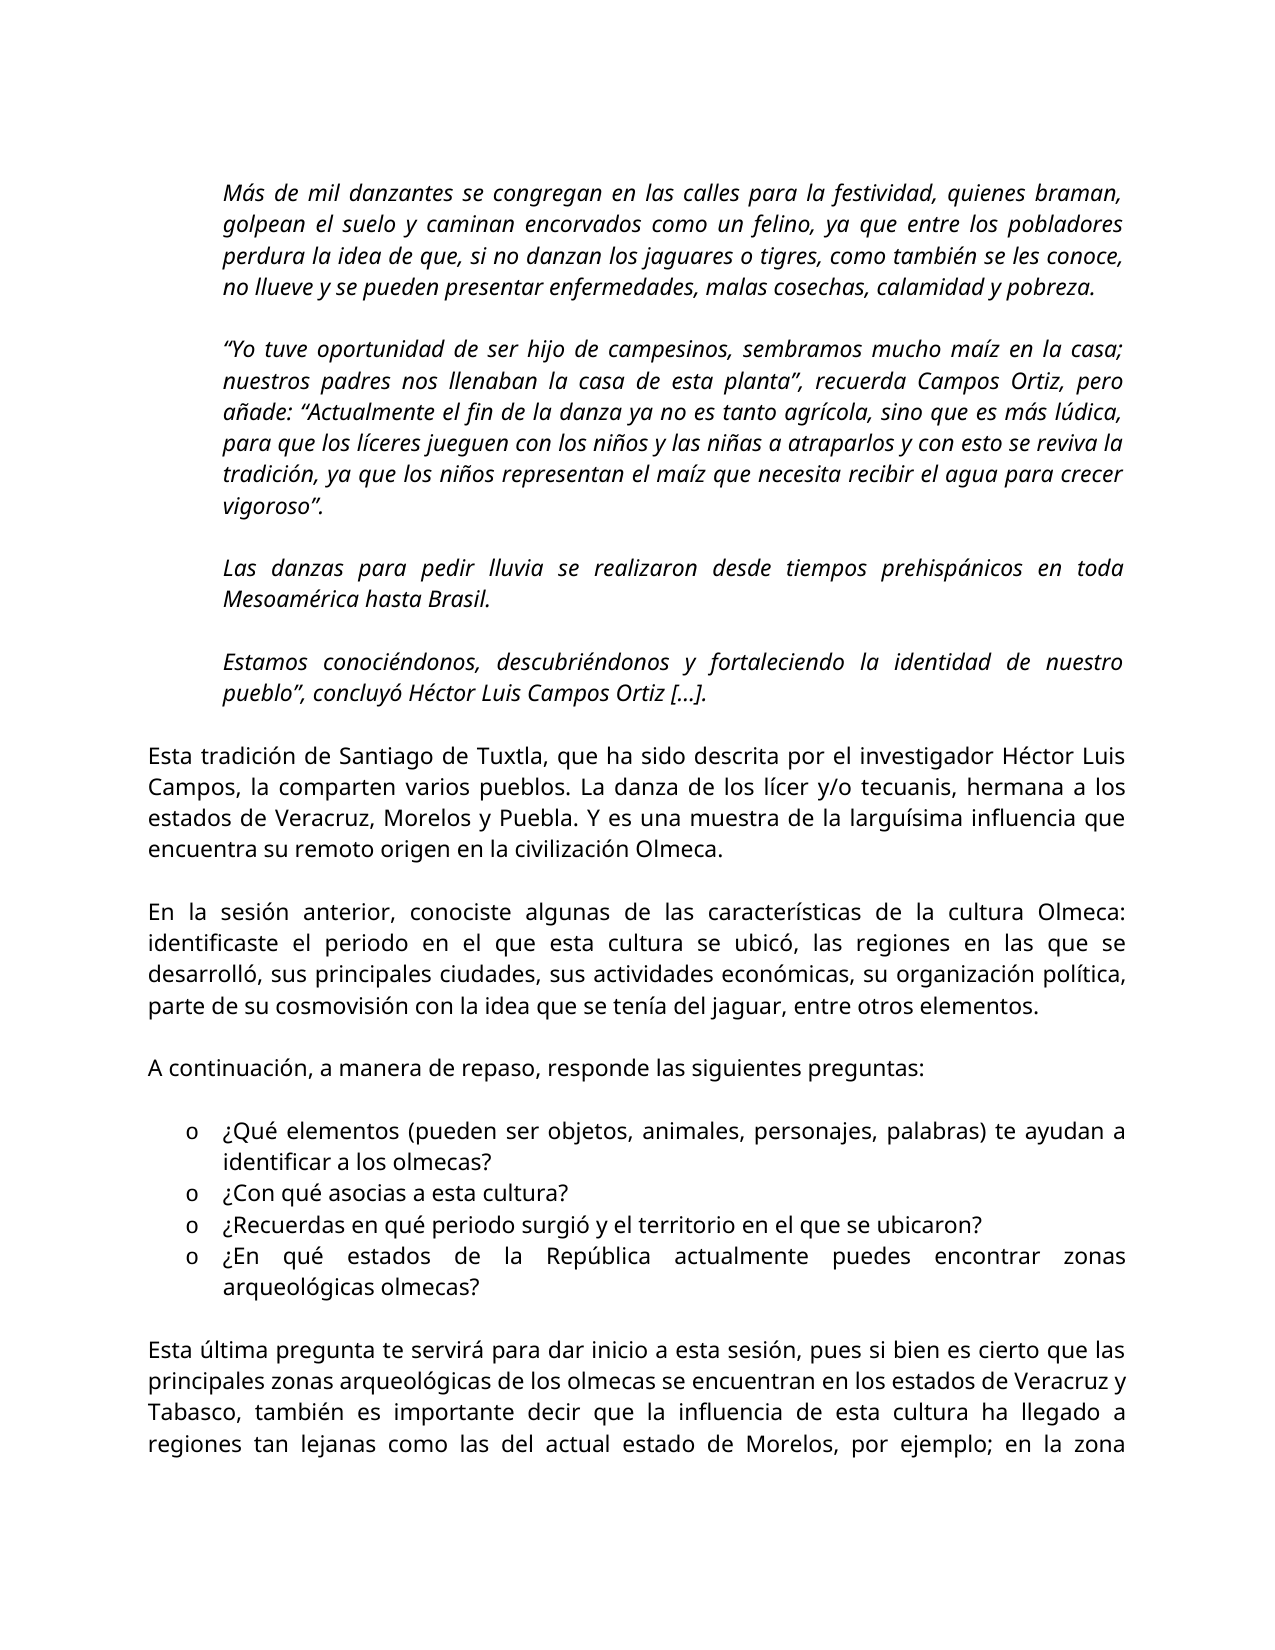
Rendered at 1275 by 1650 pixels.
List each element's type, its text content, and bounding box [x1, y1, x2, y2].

text Las danzas para pedir lluvia se realizaron desde tiempos prehispánicos en toda Mesoamérica hasta Brasil. [223, 552, 1127, 615]
text Más de mil danzantes se congregan en las calles para la festividad, quienes braman, golpean el suelo y caminan encorvados como un felino, ya que entre los pobladores perdura la idea de que, si no danzan los jaguares o tigres, como también se les conoce, no llueve y se pueden presentar enfermedades, malas cosechas, calamidad y pobreza. [223, 177, 1127, 302]
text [148, 1334, 1127, 1459]
list ¿Con qué asocias a esta cultura? [185, 1177, 1127, 1209]
text Estamos conociéndonos, descubriéndonos y fortaleciendo la identidad de nuestro pueblo”, concluyó Héctor Luis Campos Ortiz […]. [223, 646, 1127, 708]
text Esta tradición de Santiago de Tuxtla, que ha sido descrita por el investigador Héctor Luis Campos, la comparten varios pueblos. La danza de los lícer y/o tecuanis, hermana a los estados de Veracruz, Morelos y Puebla. Y es una muestra de la larguísima influencia que encuentra su remoto origen en la civilización Olmeca. [148, 740, 1127, 865]
text En la sesión anterior, conociste algunas de las características de la cultura Olmeca: identificaste el periodo en el que esta cultura se ubicó, las regiones en las que se desarrolló, sus principales ciudades, sus actividades económicas, su organización política, parte de su cosmovisión con la idea que se tenía del jaguar, entre otros elementos. [148, 896, 1127, 1021]
text A continuación, a manera de repaso, responde las siguientes preguntas: [148, 1052, 1127, 1083]
list ¿Recuerdas en qué periodo surgió y el territorio en el que se ubicaron? [185, 1209, 1127, 1240]
text “Yo tuve oportunidad de ser hijo de campesinos, sembramos mucho maíz en la casa; nuestros padres nos llenaban la casa de esta planta”, recuerda Campos Ortiz, pero añade: “Actualmente el fin de la danza ya no es tanto agrícola, sino que es más lúdica, para que los líceres jueguen con los niños y las niñas a atraparlos y con esto se reviva la tradición, ya que los niños representan el maíz que necesita recibir el agua para crecer vigoroso”. [223, 333, 1127, 521]
list ¿Qué elementos (pueden ser objetos, animales, personajes, palabras) te ayudan a identificar a los olmecas? [185, 1115, 1127, 1177]
list ¿En qué estados de la República actualmente puedes encontrar zonas arqueológicas olmecas? [185, 1240, 1127, 1303]
